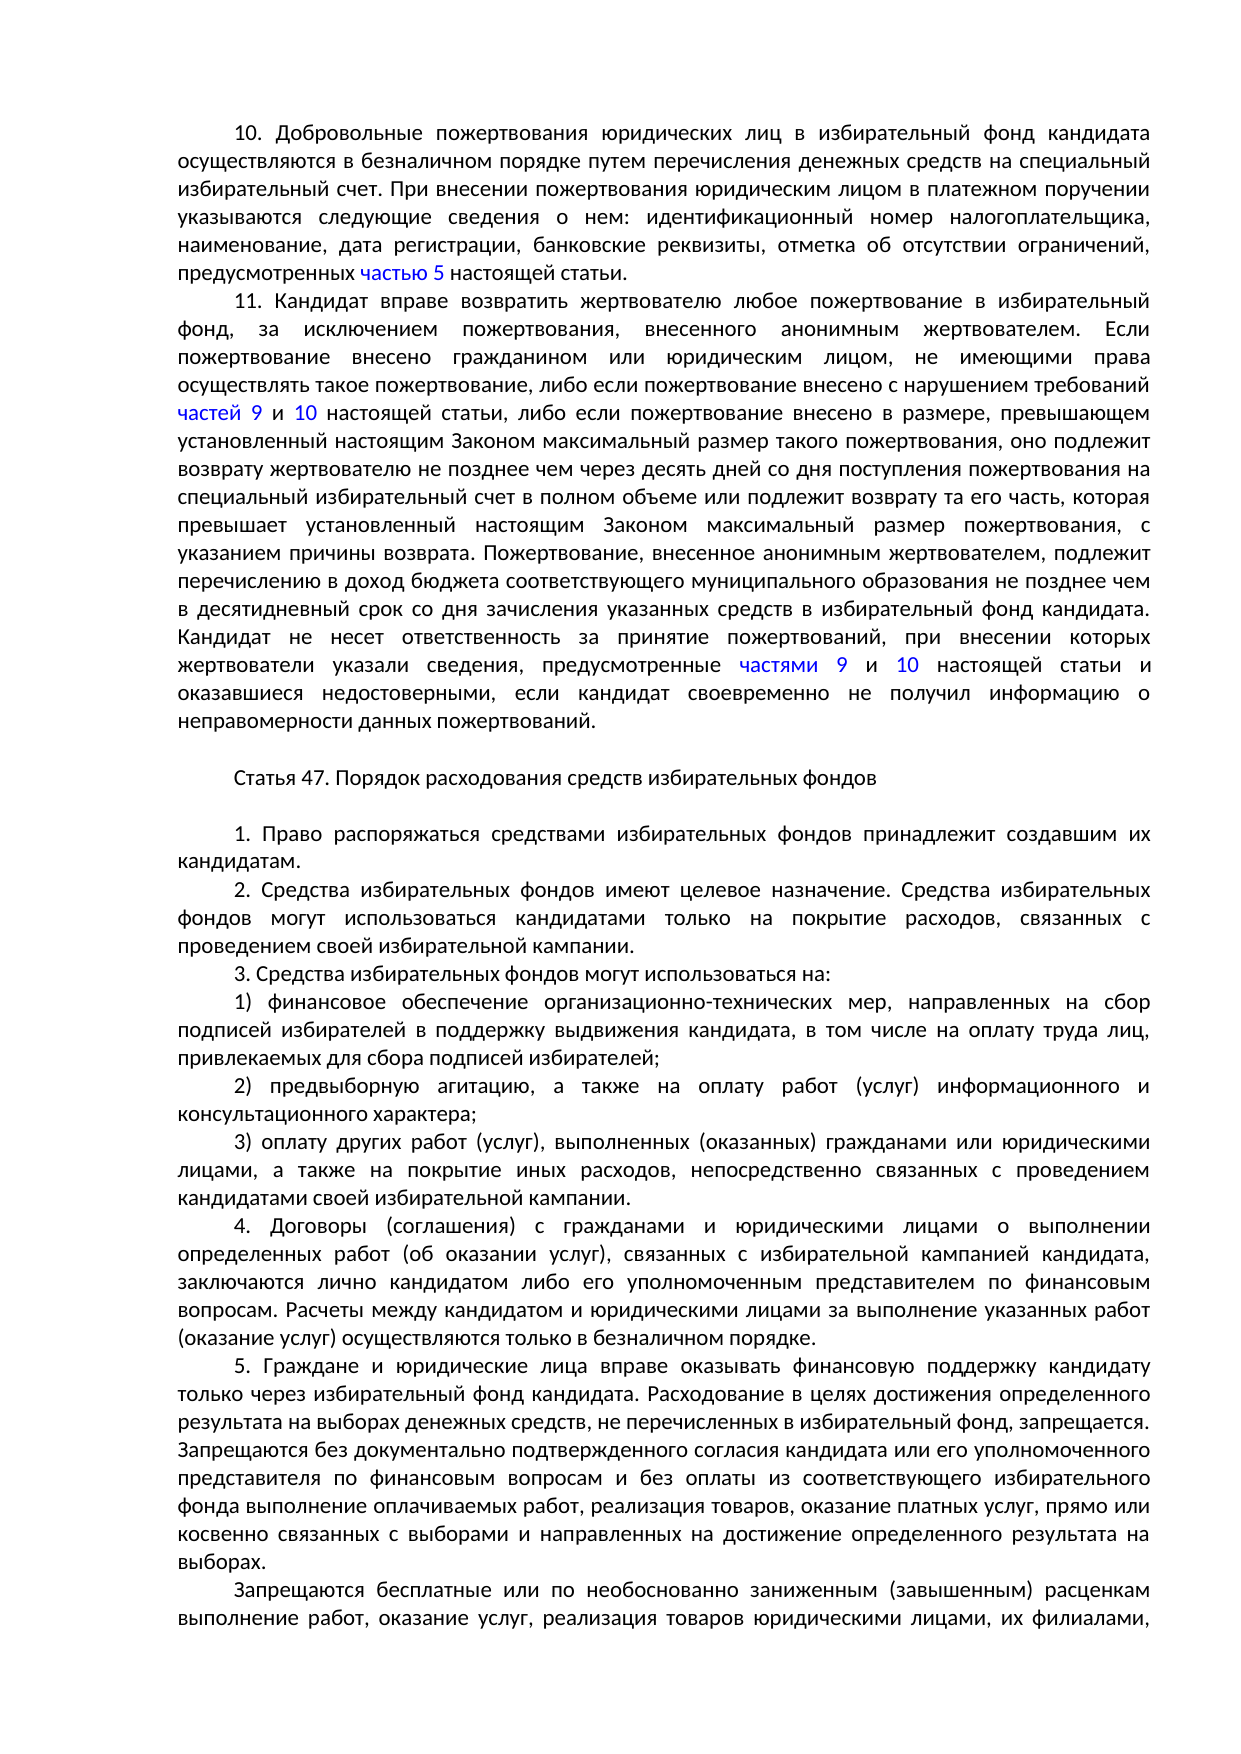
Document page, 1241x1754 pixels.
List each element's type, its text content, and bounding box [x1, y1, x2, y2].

text 4. Договоры (соглашения) с гражданами и юридическими лицами о выполнении определенных работ (об оказании услуг), связанных с избирательной кампанией кандидата, заключаются лично кандидатом либо его уполномоченным представителем по финансовым вопросам. Расчеты между кандидатом и юридическими лицами за выполнение указанных работ (оказание услуг) осуществляются только в безналичном порядке. [177, 1211, 1152, 1351]
text 3) оплату других работ (услуг), выполненных (оказанных) гражданами или юридическими лицами, а также на покрытие иных расходов, непосредственно связанных с проведением кандидатами своей избирательной кампании. [177, 1127, 1152, 1211]
text 2. Средства избирательных фондов имеют целевое назначение. Средства избирательных фондов могут использоваться кандидатами только на покрытие расходов, связанных с проведением своей избирательной кампании. [177, 875, 1152, 959]
text 2) предвыборную агитацию, а также на оплату работ (услуг) информационного и консультационного характера; [177, 1071, 1152, 1127]
text 3. Средства избирательных фондов могут использоваться на: [177, 959, 1152, 987]
text 1. Право распоряжаться средствами избирательных фондов принадлежит создавшим их кандидатам. [177, 819, 1152, 875]
text 5. Граждане и юридические лица вправе оказывать финансовую поддержку кандидату только через избирательный фонд кандидата. Расходование в целях достижения определенного результата на выборах денежных средств, не перечисленных в избирательный фонд, запрещается. Запрещаются без документально подтвержденного согласия кандидата или его уполномоченного представителя по финансовым вопросам и без оплаты из соответствующего избирательного фонда выполнение оплачиваемых работ, реализация товаров, оказание платных услуг, прямо или косвенно связанных с выборами и направленных на достижение определенного результата на выборах. [177, 1351, 1152, 1575]
text 10. Добровольные пожертвования юридических лиц в избирательный фонд кандидата осуществляются в безналичном порядке путем перечисления денежных средств на специальный избирательный счет. При внесении пожертвования юридическим лицом в платежном поручении указываются следующие сведения о нем: идентификационный номер налогоплательщика, наименование, дата регистрации, банковские реквизиты, отметка об отсутствии ограничений, предусмотренных частью 5 настоящей статьи. [177, 118, 1152, 286]
text Статья 47. Порядок расходования средств избирательных фондов [177, 763, 1152, 791]
text 11. Кандидат вправе возвратить жертвователю любое пожертвование в избирательный фонд, за исключением пожертвования, внесенного анонимным жертвователем. Если пожертвование внесено гражданином или юридическим лицом, не имеющими права осуществлять такое пожертвование, либо если пожертвование внесено с нарушением требований частей 9 и 10 настоящей статьи, либо если пожертвование внесено в размере, превышающем установленный настоящим Законом максимальный размер такого пожертвования, оно подлежит возврату жертвователю не позднее чем через десять дней со дня поступления пожертвования на специальный избирательный счет в полном объеме или подлежит возврату та его часть, которая превышает установленный настоящим Законом максимальный размер пожертвования, с указанием причины возврата. Пожертвование, внесенное анонимным жертвователем, подлежит перечислению в доход бюджета соответствующего муниципального образования не позднее чем в десятидневный срок со дня зачисления указанных средств в избирательный фонд кандидата. Кандидат не несет ответственность за принятие пожертвований, при внесении которых жертвователи указали сведения, предусмотренные частями 9 и 10 настоящей статьи и оказавшиеся недостоверными, если кандидат своевременно не получил информацию о неправомерности данных пожертвований. [177, 286, 1152, 734]
text 1) финансовое обеспечение организационно-технических мер, направленных на сбор подписей избирателей в поддержку выдвижения кандидата, в том числе на оплату труда лиц, привлекаемых для сбора подписей избирателей; [177, 987, 1152, 1071]
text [177, 1575, 1152, 1631]
